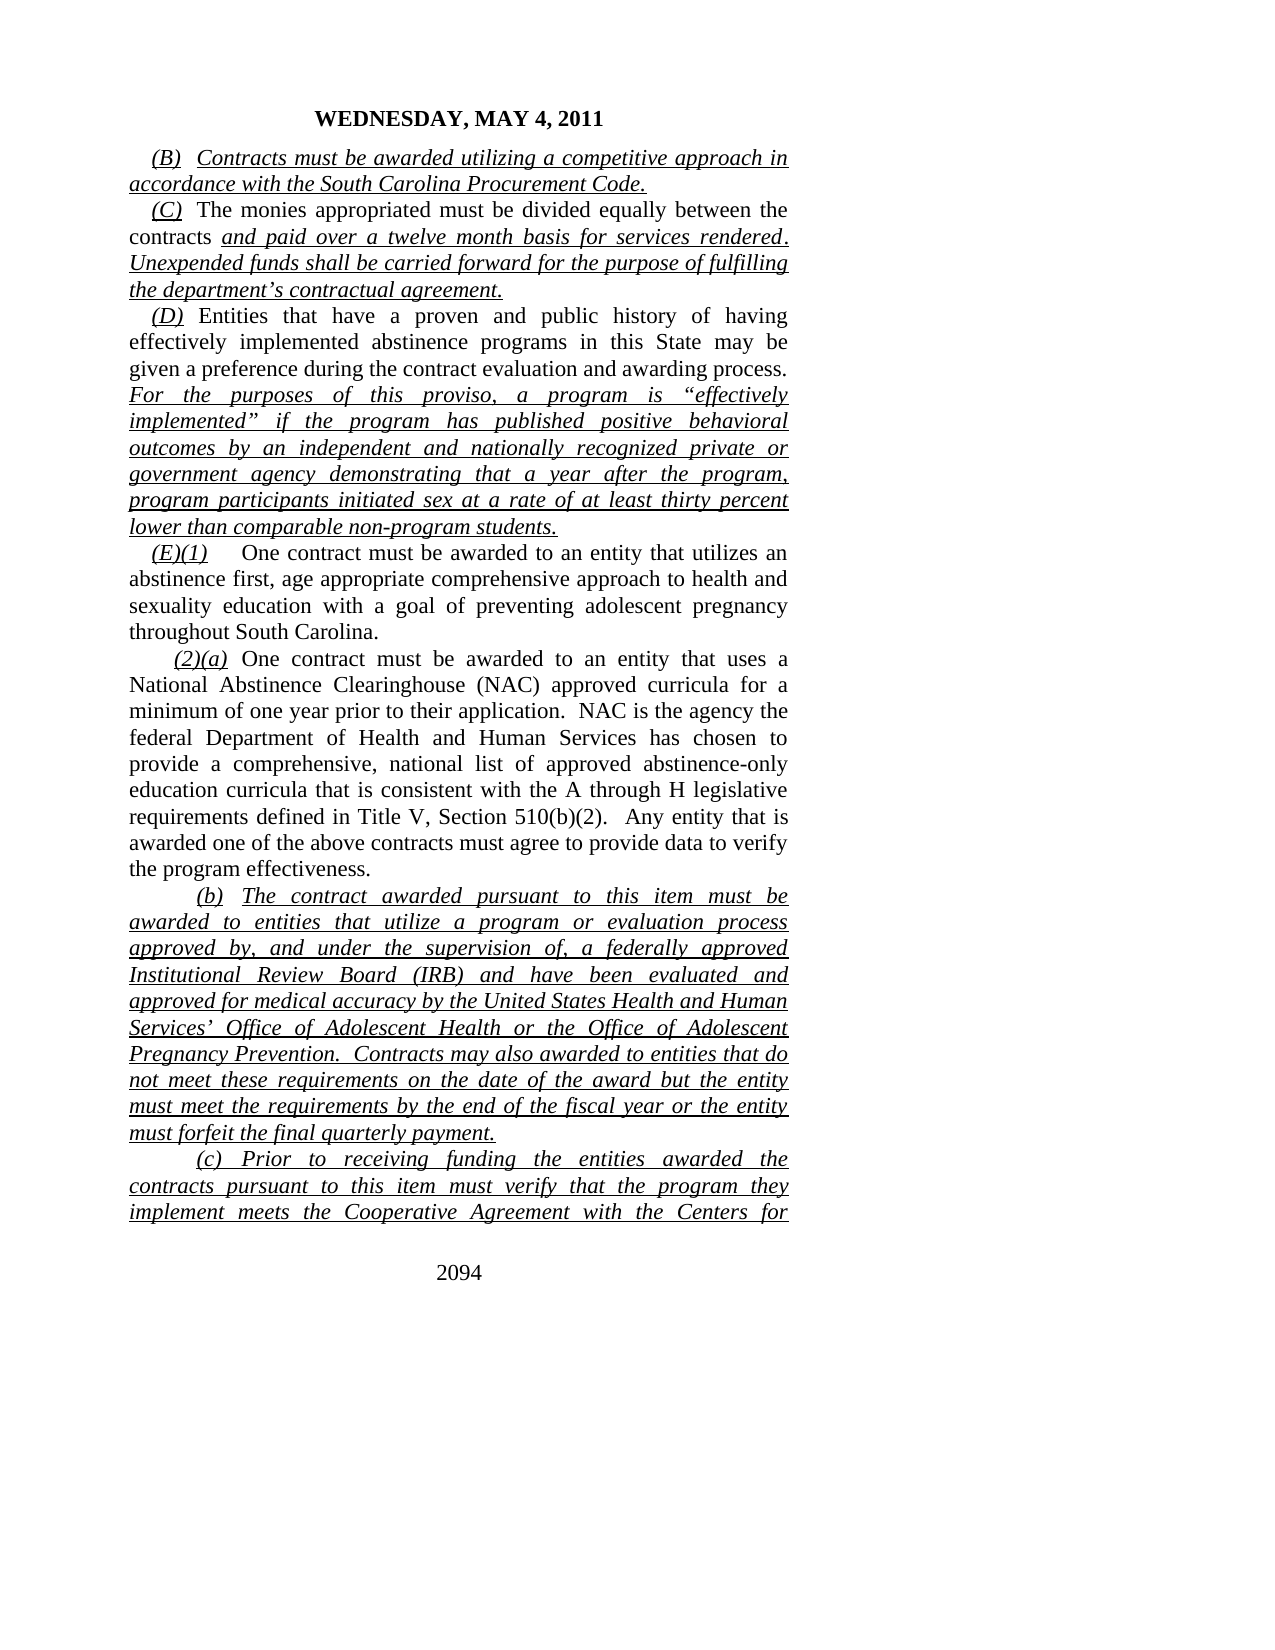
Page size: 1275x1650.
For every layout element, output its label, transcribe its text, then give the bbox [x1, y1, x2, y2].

text (C) The monies appropriated must be divided equally between the contracts and paid over a twelve month basis for services rendered. Unexpended funds shall be carried forward for the purpose of fulfilling the department’s contractual agreement. [129, 273, 789, 302]
text (2)(a) One contract must be awarded to an entity that uses a National Abstinence Clearinghouse (NAC) approved curricula for a minimum of one year prior to their application. NAC is the agency the federal Department of Health and Human Services has chosen to provide a comprehensive, national list of approved abstinence-only education curricula that is consistent with the A through H legislative requirements defined in Title V, Section 510(b)(2). Any entity that is awarded one of the above contracts must agree to provide data to verify the program effectiveness. [129, 644, 789, 882]
text (B) Contracts must be awarded utilizing a competitive approach in accordance with the South Carolina Procurement Code. [129, 144, 789, 197]
text (D) Entities that have a proven and public history of having effectively implemented abstinence programs in this State may be given a preference during the contract evaluation and awarding process. For the purposes of this proviso, a program is “effectively implemented” if the program has published positive behavioral outcomes by an independent and nationally recognized private or government agency demonstrating that a year after the program, program participants initiated sex at a rate of at least thirty percent lower than comparable non-program students. [129, 302, 789, 404]
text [129, 1196, 789, 1221]
text (C) The monies appropriated must be divided equally between the contracts and paid over a twelve month basis for services rendered. Unexpended funds shall be carried forward for the purpose of fulfilling the department’s contractual agreement. [129, 197, 789, 272]
text (E)(1) One contract must be awarded to an entity that utilizes an abstinence first, age appropriate comprehensive approach to health and sexuality education with a goal of preventing adolescent pregnancy throughout South Carolina. [129, 539, 789, 644]
